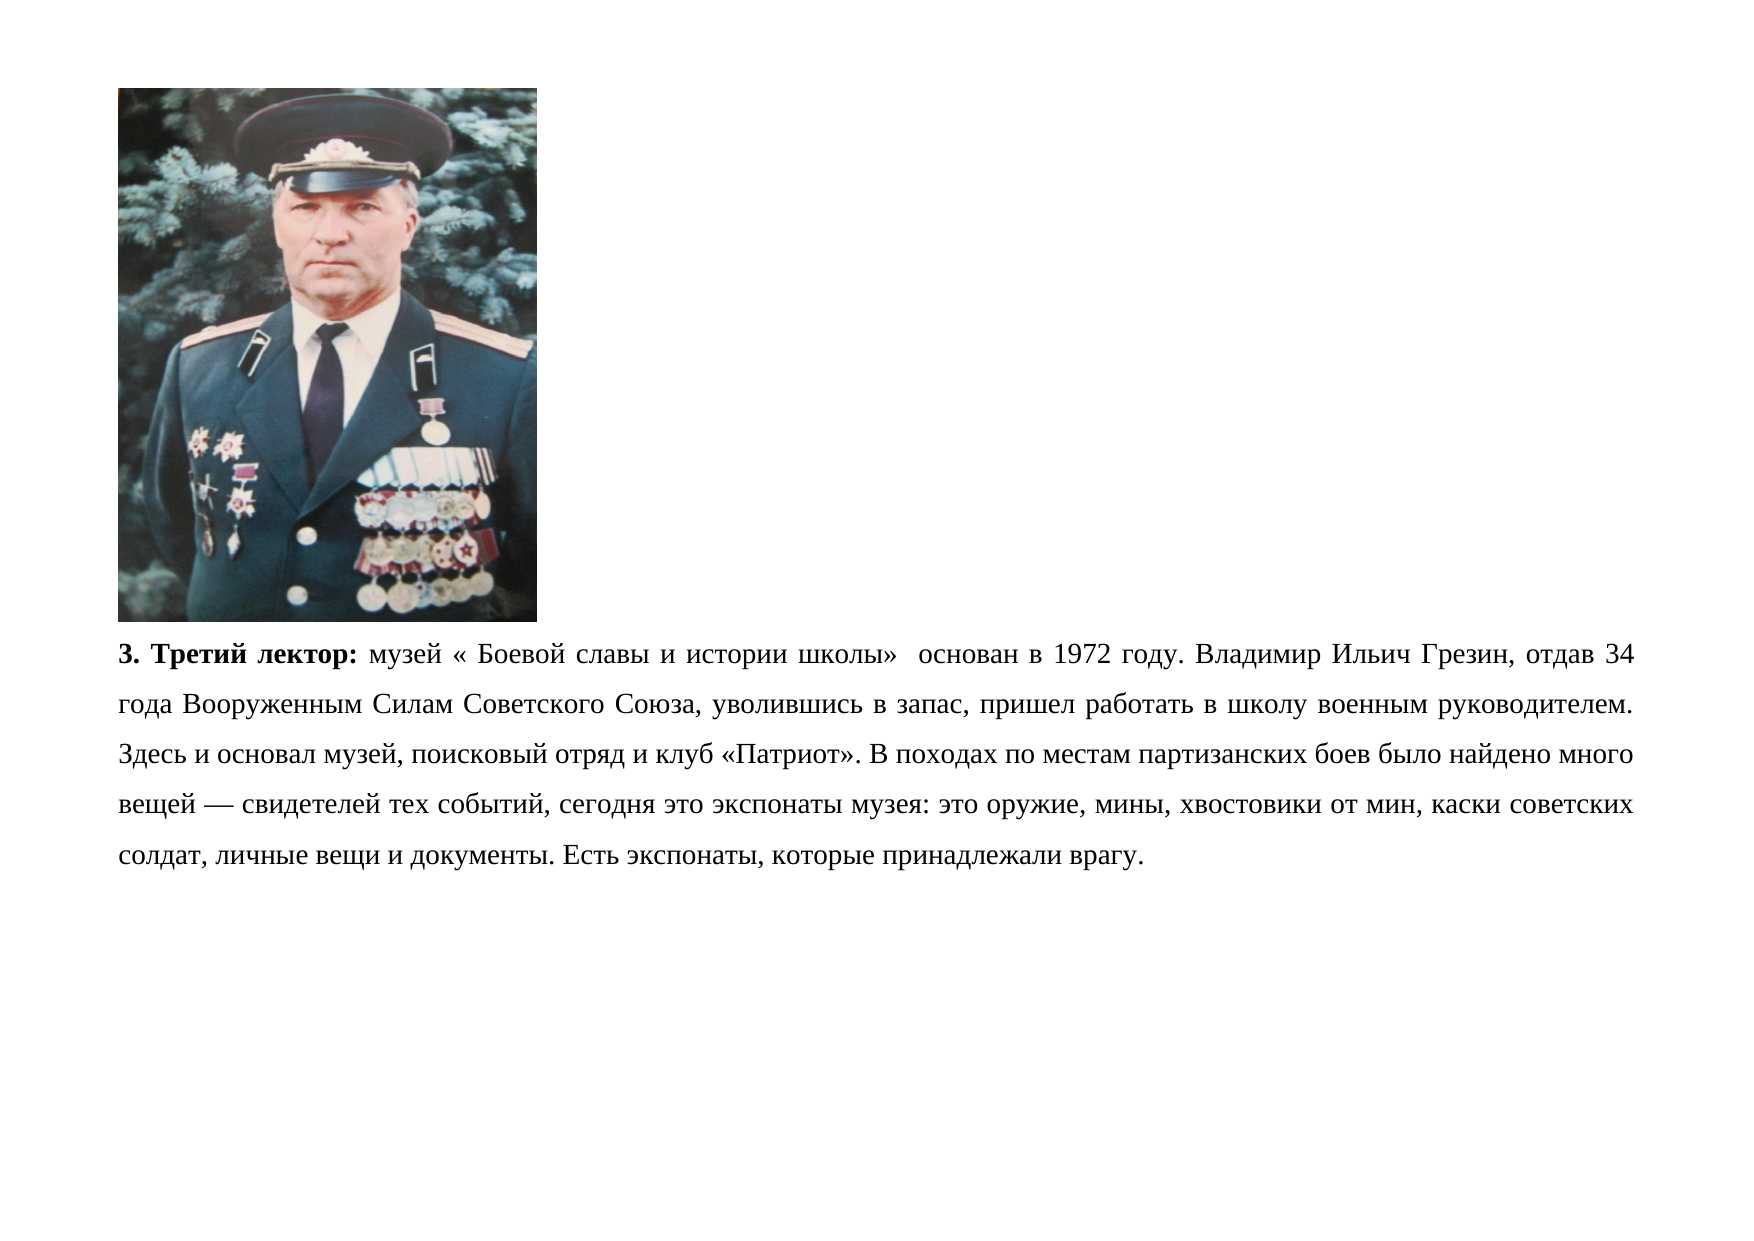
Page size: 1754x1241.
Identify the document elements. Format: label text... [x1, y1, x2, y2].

text 3. Третий лектор: музей « Боевой славы и истории школы» основан в 1972 году. Владимир Ильич Грезин, отдав 34 года Вооруженным Силам Советского Союза, уволившись в запас, пришел работать в школу военным руководителем. Здесь и основал музей, поисковый отряд и клуб «Патриот». В походах по местам партизанских боев было найдено много вещей — свидетелей тех событий, сегодня это экспонаты музея: это оружие, мины, хвостовики от мин, каски советских солдат, личные вещи и документы. Есть экспонаты, которые принадлежали врагу. [118, 636, 1636, 871]
picture [118, 88, 537, 622]
